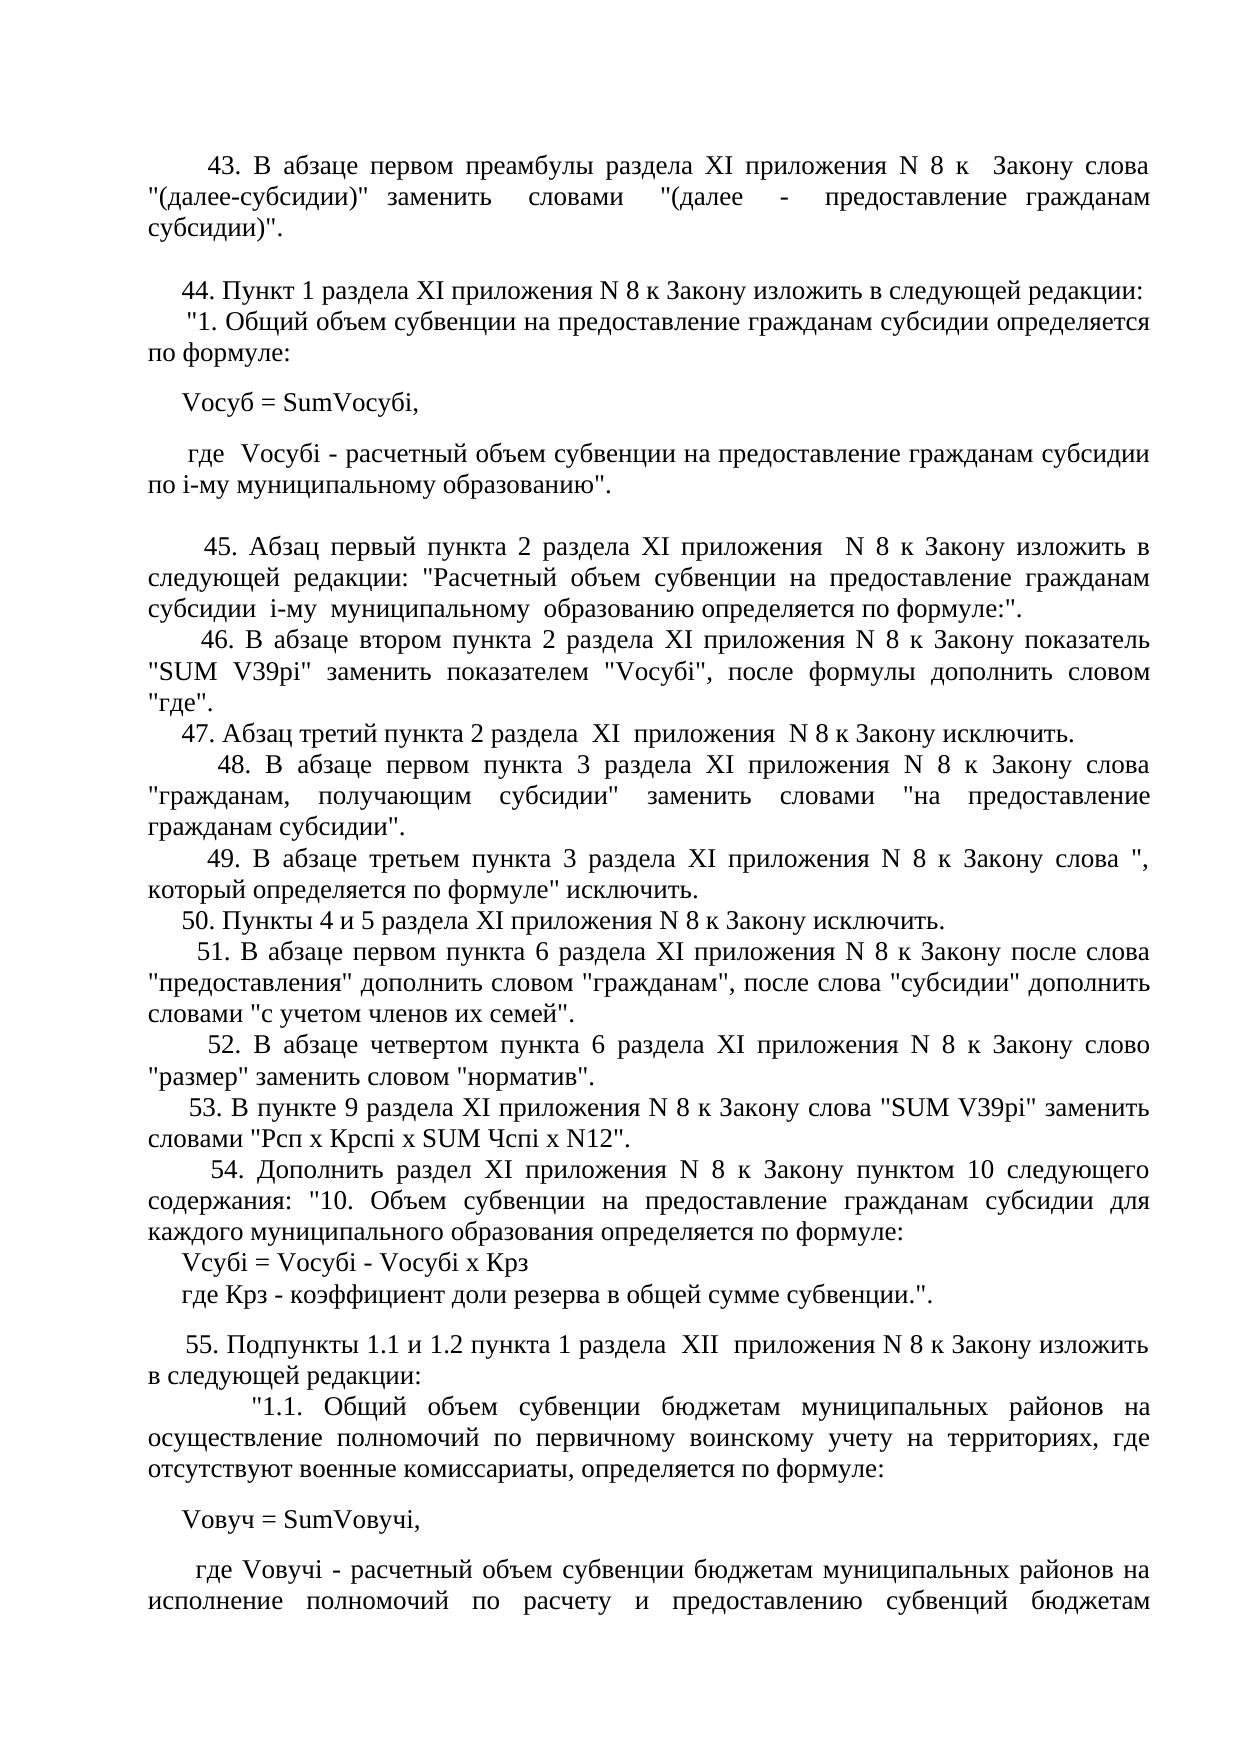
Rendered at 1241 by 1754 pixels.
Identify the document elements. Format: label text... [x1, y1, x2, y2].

text 55. Подпункты 1.1 и 1.2 пункта 1 раздела XII приложения N 8 к Закону изложить в следующей редакции: [148, 1328, 1152, 1390]
text где Vосубi - расчетный объем субвенции на предоставление гражданам субсидии по i-му муниципальному образованию". [148, 437, 1152, 499]
text 54. Дополнить раздел XI приложения N 8 к Закону пунктом 10 следующего содержания: "10. Объем субвенции на предоставление гражданам субсидии для каждого муниципального образования определяется по формуле: [148, 1153, 1152, 1247]
text 51. В абзаце первом пункта 6 раздела XI приложения N 8 к Закону после слова "предоставления" дополнить словом "гражданам", после слова "субсидии" дополнить словами "с учетом членов их семей". [148, 935, 1152, 1028]
text Vсубi = Vосубi - Vосубi х Крз [148, 1247, 1152, 1278]
text где Крз - коэффициент доли резерва в общей сумме субвенции.". [148, 1278, 1152, 1309]
text 46. В абзаце втором пункта 2 раздела XI приложения N 8 к Закону показатель "SUM V39рi" заменить показателем "Vосубi", после формулы дополнить словом "где". [148, 624, 1152, 717]
text Vовуч = SumVовучi, [148, 1503, 1152, 1534]
text 43. В абзаце первом преамбулы раздела XI приложения N 8 к Закону слова "(далее-субсидии)" заменить словами "(далее - предоставление гражданам субсидии)". [148, 149, 1152, 243]
text 44. Пункт 1 раздела XI приложения N 8 к Закону изложить в следующей редакции: [148, 274, 1152, 305]
text Vосуб = SumVосубi, [148, 386, 1152, 418]
text 53. В пункте 9 раздела XI приложения N 8 к Закону слова "SUM V39рi" заменить словами "Рсп х Крспi х SUM Чспi х N12". [148, 1091, 1152, 1153]
text "1. Общий объем субвенции на предоставление гражданам субсидии определяется по формуле: [148, 305, 1152, 367]
text 49. В абзаце третьем пункта 3 раздела XI приложения N 8 к Закону слова ", который определяется по формуле" исключить. [148, 842, 1152, 904]
text 52. В абзаце четвертом пункта 6 раздела XI приложения N 8 к Закону слово "размер" заменить словом "норматив". [148, 1028, 1152, 1091]
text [148, 1553, 1152, 1616]
text "1.1. Общий объем субвенции бюджетам муниципальных районов на осуществление полномочий по первичному воинскому учету на территориях, где отсутствуют военные комиссариаты, определяется по формуле: [148, 1390, 1152, 1484]
text 48. В абзаце первом пункта 3 раздела XI приложения N 8 к Закону слова "гражданам, получающим субсидии" заменить словами "на предоставление гражданам субсидии". [148, 748, 1152, 842]
text 45. Абзац первый пункта 2 раздела XI приложения N 8 к Закону изложить в следующей редакции: "Расчетный объем субвенции на предоставление гражданам субсидии i-му муниципальному образованию определяется по формуле:". [148, 530, 1152, 624]
text 47. Абзац третий пункта 2 раздела XI приложения N 8 к Закону исключить. [148, 717, 1152, 748]
text 50. Пункты 4 и 5 раздела XI приложения N 8 к Закону исключить. [148, 904, 1152, 935]
